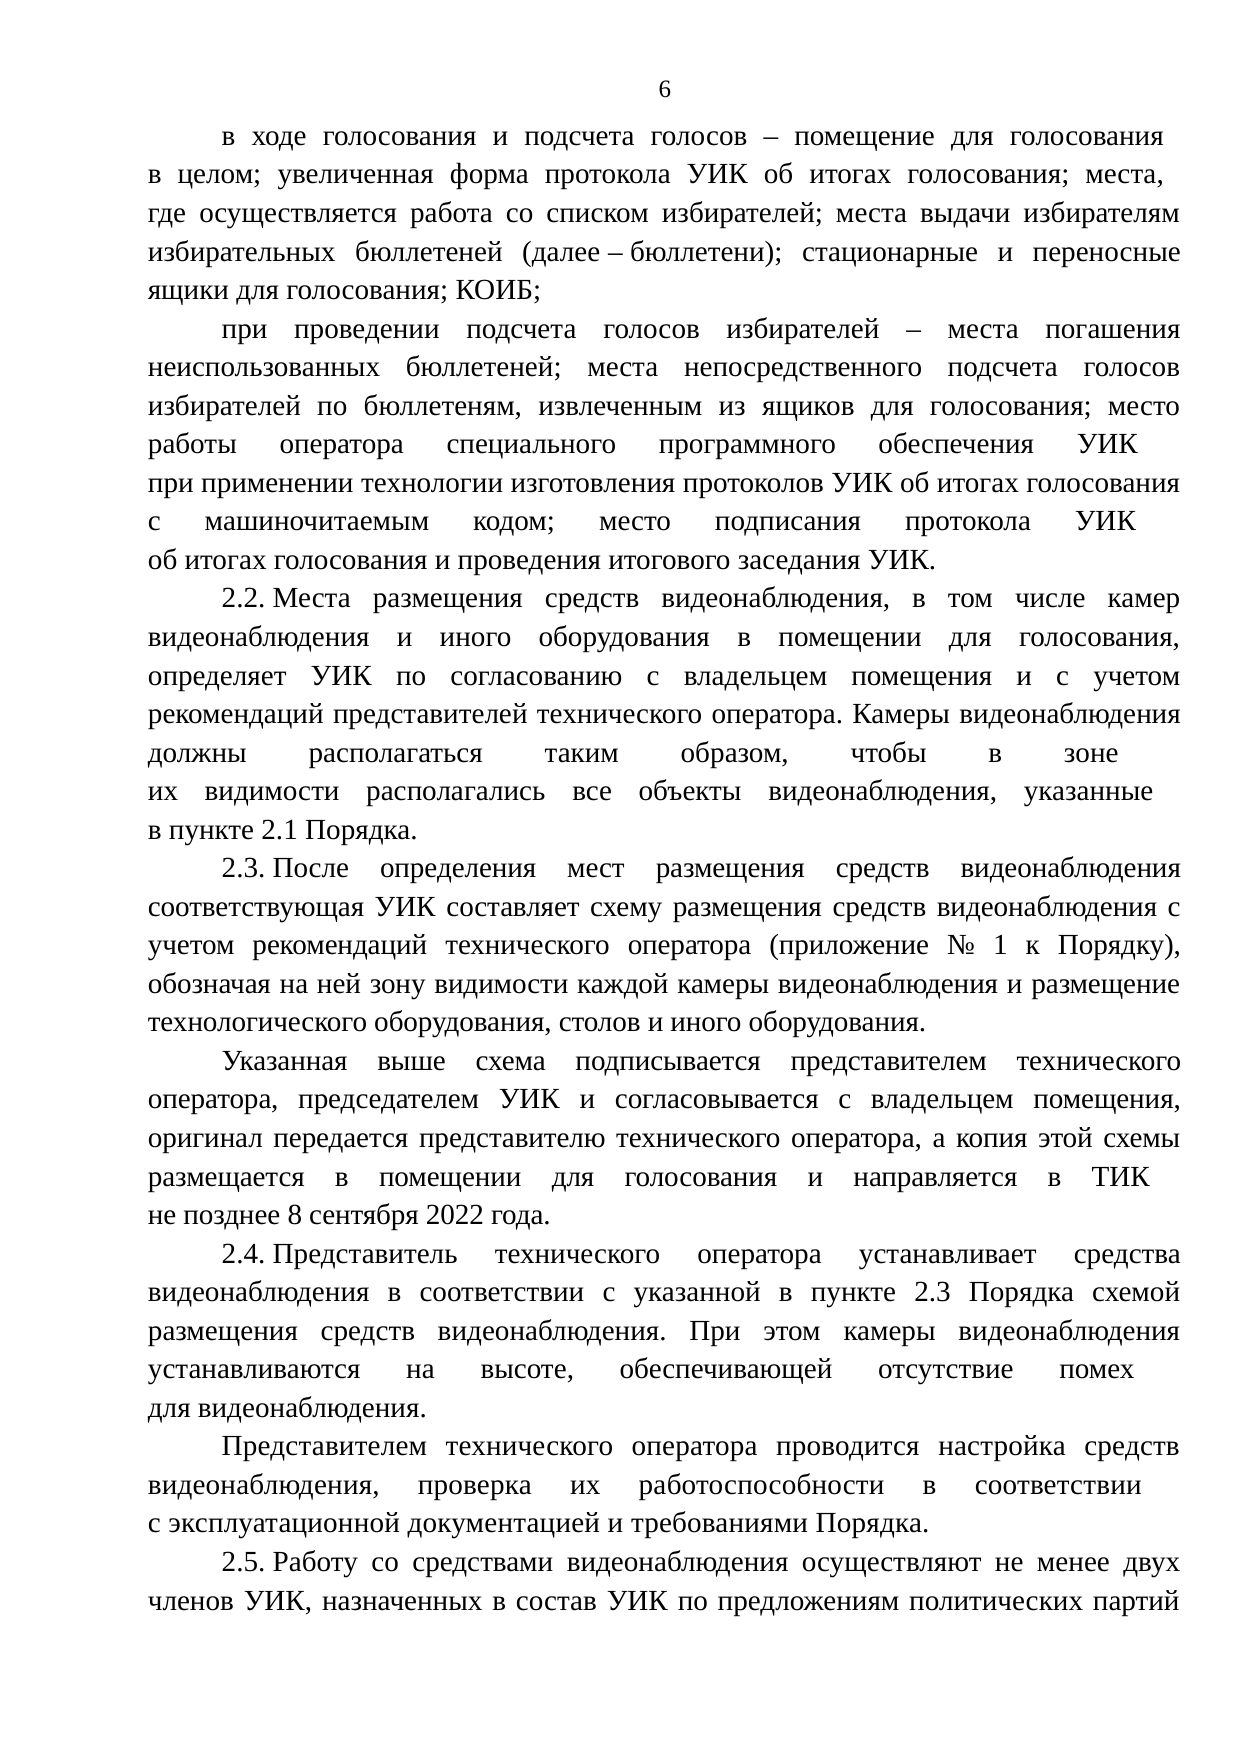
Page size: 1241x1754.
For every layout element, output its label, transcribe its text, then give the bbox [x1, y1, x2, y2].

text Указанная выше схема подписывается представителем технического оператора, председателем УИК и согласовывается с владельцем помещения, оригинал передается представителю технического оператора, а копия этой схемы размещается в помещении для голосования и направляется в ТИК не позднее 8 сентября 2022 года. [148, 1043, 1181, 1231]
text Представителем технического оператора проводится настройка средств видеонаблюдения, проверка их работоспособности в соответствии с эксплуатационной документацией и требованиями Порядка. [148, 1428, 1181, 1539]
text 2.2. Места размещения средств видеонаблюдения, в том числе камер видеонаблюдения и иного оборудования в помещении для голосования, определяет УИК по согласованию с владельцем помещения и с учетом рекомендаций представителей технического оператора. Камеры видеонаблюдения должны располагаться таким образом, чтобы в зоне их видимости располагались все объекты видеонаблюдения, указанные в пункте 2.1 Порядка. [148, 581, 1181, 845]
text при проведении подсчета голосов избирателей – места погашения неиспользованных бюллетеней; места непосредственного подсчета голосов избирателей по бюллетеням, извлеченным из ящиков для голосования; место работы оператора специального программного обеспечения УИК при применении технологии изготовления протоколов УИК об итогах голосования с машиночитаемым кодом; место подписания протокола УИК об итогах голосования и проведения итогового заседания УИК. [148, 311, 1181, 576]
text в ходе голосования и подсчета голосов – помещение для голосования в целом; увеличенная форма протокола УИК об итогах голосования; места, где осуществляется работа со списком избирателей; места выдачи избирателям избирательных бюллетеней (далее – бюллетени); стационарные и переносные ящики для голосования; КОИБ; [148, 118, 1181, 306]
text 2.4. Представитель технического оператора устанавливает средства видеонаблюдения в соответствии с указанной в пункте 2.3 Порядка схемой размещения средств видеонаблюдения. При этом камеры видеонаблюдения устанавливаются на высоте, обеспечивающей отсутствие помех для видеонаблюдения. [148, 1236, 1181, 1423]
text 2.3. После определения мест размещения средств видеонаблюдения соответствующая УИК составляет схему размещения средств видеонаблюдения с учетом рекомендаций технического оператора (приложение № 1 к Порядку), обозначая на ней зону видимости каждой камеры видеонаблюдения и размещение технологического оборудования, столов и иного оборудования. [148, 850, 1181, 1038]
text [148, 1544, 1181, 1616]
